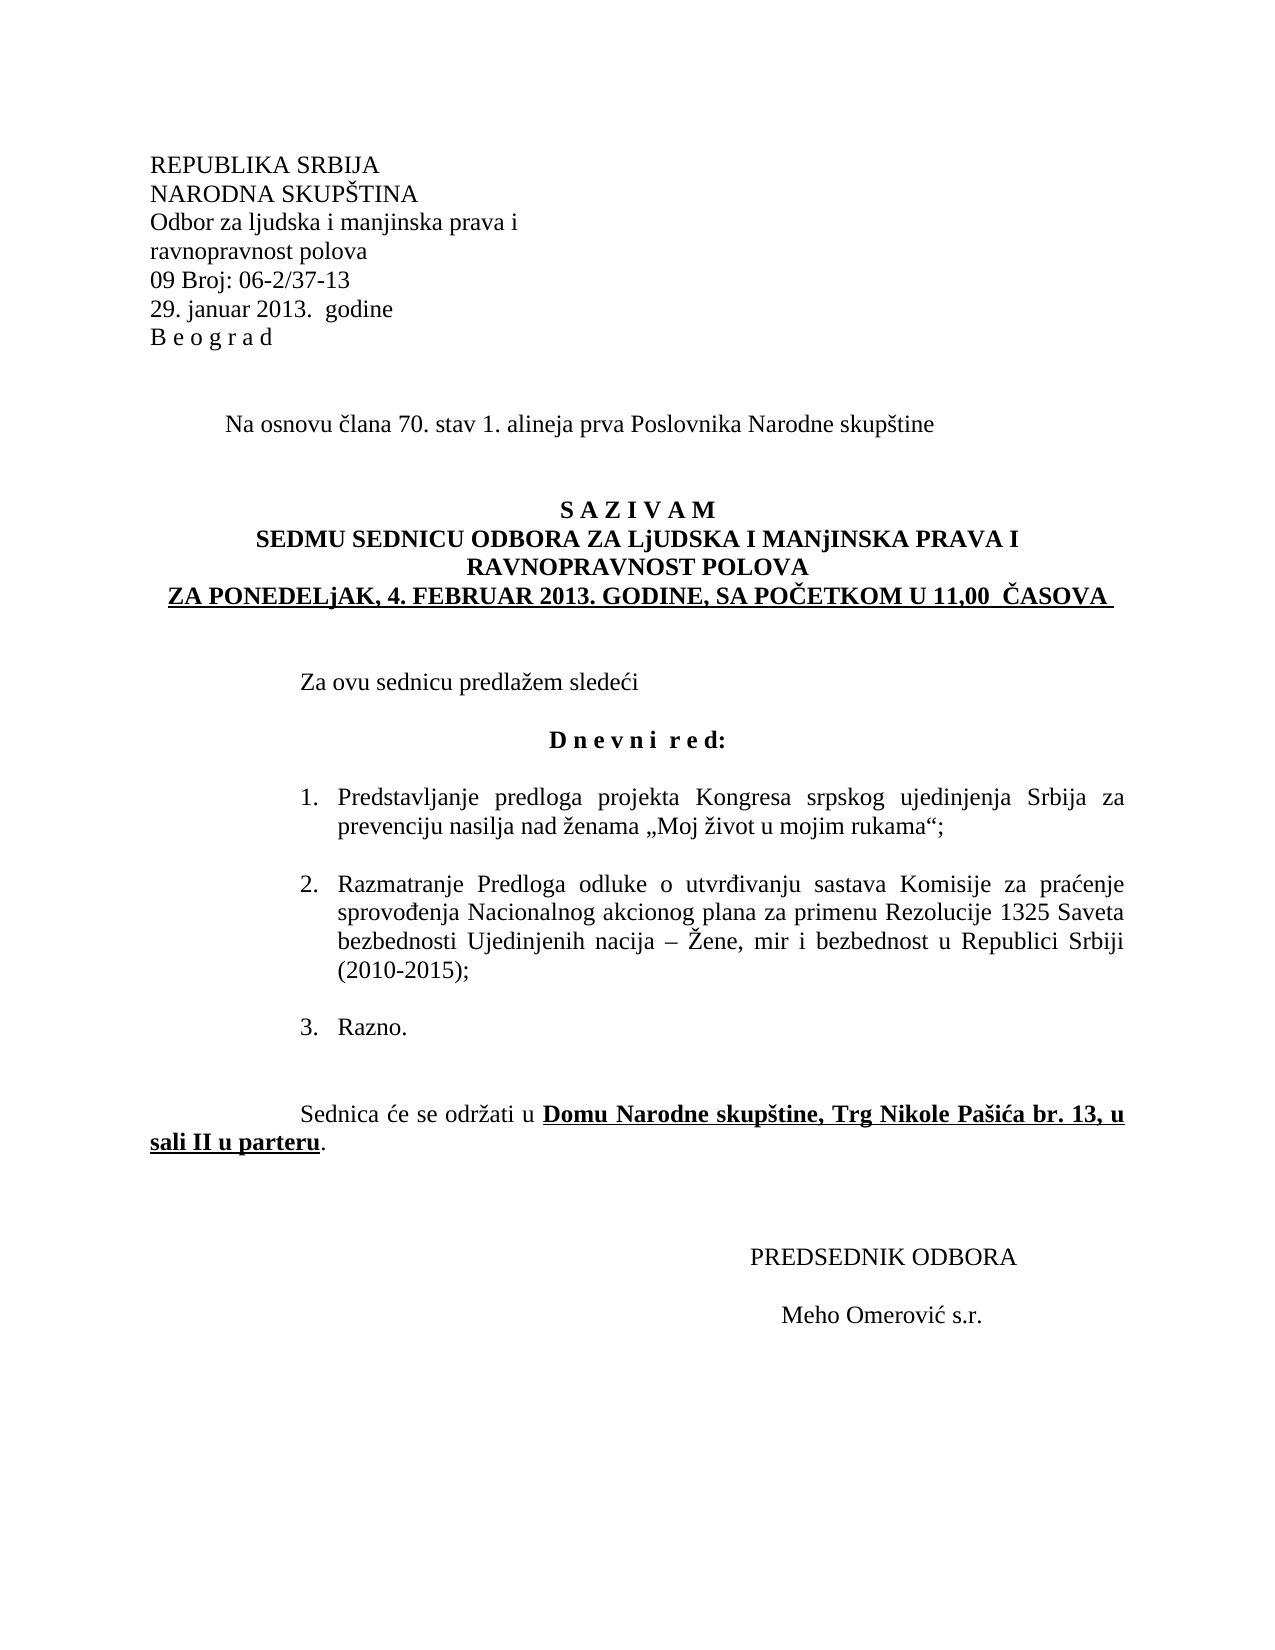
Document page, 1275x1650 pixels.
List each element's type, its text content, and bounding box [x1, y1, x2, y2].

list Razno. [300, 1012, 1125, 1041]
text Na osnovu člana 70. stav 1. alineja prva Poslovnika Narodne skupštine [150, 409, 1125, 437]
text PREDSEDNIK ODBORA [150, 1242, 1125, 1271]
text 29. januar 2013. godine [150, 294, 1125, 322]
text REPUBLIKA SRBIJA [150, 150, 1125, 179]
text 09 Broj: 06-2/37-13 [150, 265, 1125, 294]
list Razmatranje Predloga odluke o utvrđivanju sastava Komisije za praćenje sprovođenja Nacionalnog akcionog plana za primenu Rezolucije 1325 Saveta bezbednosti Ujedinjenih nacija – Žene, mir i bezbednost u Republici Srbiji (2010-2015); [300, 869, 1125, 984]
text Meho Omerović s.r. [150, 1300, 1125, 1329]
text NARODNA SKUPŠTINA [150, 179, 1125, 207]
text S A Z I V A M [150, 495, 1125, 524]
text B e o g r a d [150, 322, 1125, 351]
text D n e v n i r e d: [150, 725, 1125, 754]
text Odbor za ljudska i manjinska prava i [150, 207, 1125, 236]
text ZA PONEDELjAK, 4. FEBRUAR 2013. GODINE, SA POČETKOM U 11,00 ČASOVA [150, 581, 1125, 610]
text ravnopravnost polova [150, 236, 1125, 265]
list Predstavljanje predloga projekta Kongresa srpskog ujedinjenja Srbija za prevenciju nasilja nad ženama „Moj život u mojim rukama“; [300, 782, 1125, 840]
text Za ovu sednicu predlažem sledeći [150, 667, 1125, 696]
text Sednica će se održati u Domu Narodne skupštine, Trg Nikole Pašića br. 13, u sali II u parteru. [150, 1099, 1125, 1156]
text SEDMU SEDNICU ODBORA ZA LjUDSKA I MANjINSKA PRAVA I RAVNOPRAVNOST POLOVA [150, 524, 1125, 581]
